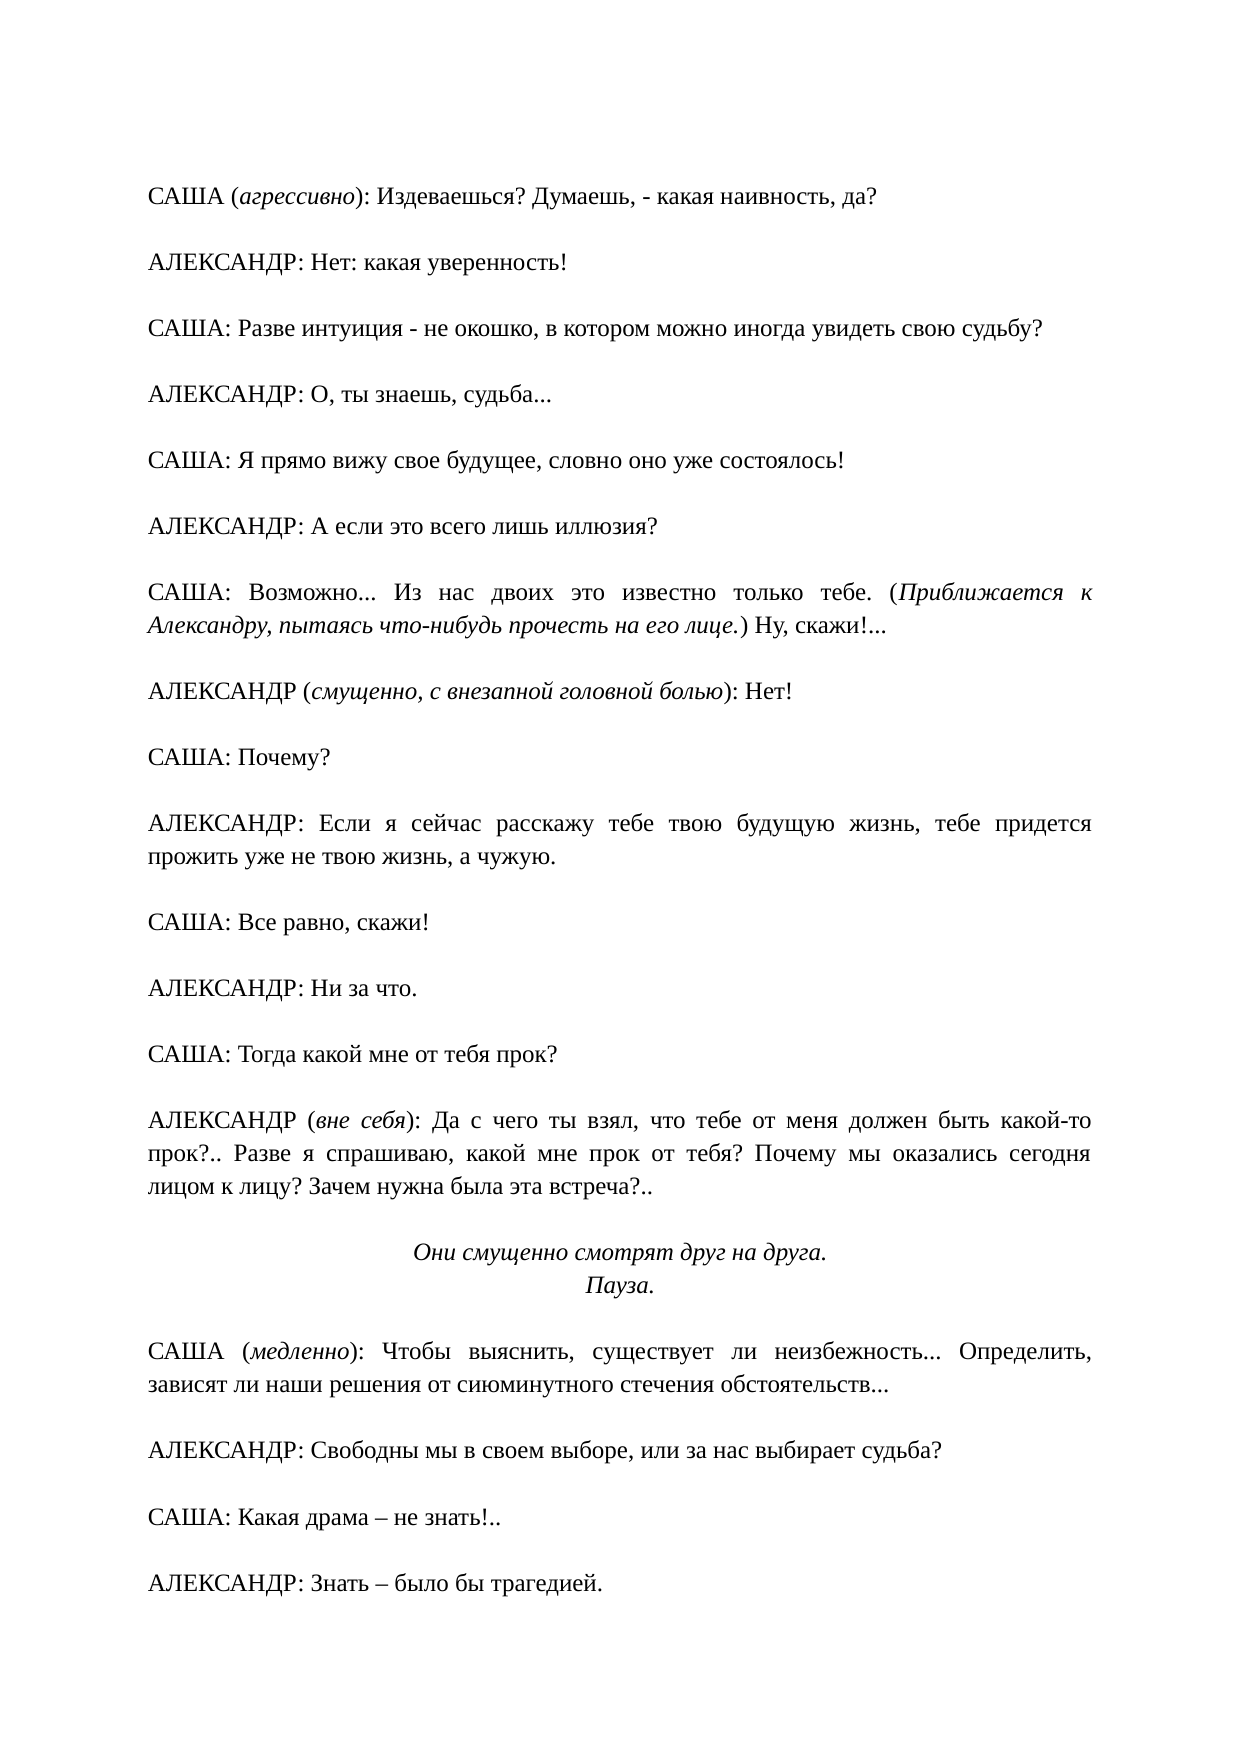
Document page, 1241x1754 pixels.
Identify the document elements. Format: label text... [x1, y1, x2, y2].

text АЛЕКСАНДР (смущенно, с внезапной головной болью): Нет! [148, 676, 1092, 705]
text АЛЕКСАНДР: Ни за что. [148, 973, 1092, 1002]
text САША: Возможно... Из нас двоих это известно только тебе. (Приближается к Александру, пытаясь что-нибудь прочесть на его лице.) Ну, скажи!... [148, 577, 1092, 639]
text САША: Какая драма – не знать!.. [148, 1502, 1092, 1530]
text АЛЕКСАНДР (вне себя): Да с чего ты взял, что тебе от меня должен быть какой-то прок?.. Разве я спрашиваю, какой мне прок от тебя? Почему мы оказались сегодня лицом к лицу? Зачем нужна была эта встреча?.. [148, 1105, 1092, 1200]
text АЛЕКСАНДР: Если я сейчас расскажу тебе твою будущую жизнь, тебе придется прожить уже не твою жизнь, а чужую. [148, 808, 1092, 870]
text АЛЕКСАНДР: Знать – было бы трагедией. [148, 1568, 1092, 1596]
text САША: Тогда какой мне от тебя прок? [148, 1039, 1092, 1068]
text Они смущенно смотрят друг на друга. [148, 1237, 1092, 1266]
text САША: Я прямо вижу свое будущее, словно оно уже состоялось! [148, 445, 1092, 474]
text Пауза. [148, 1270, 1092, 1299]
text АЛЕКСАНДР: А если это всего лишь иллюзия? [148, 511, 1092, 540]
text АЛЕКСАНДР: Свободны мы в своем выборе, или за нас выбирает судьба? [148, 1436, 1092, 1464]
text АЛЕКСАНДР: О, ты знаешь, судьба... [148, 379, 1092, 408]
text САША: Разве интуиция - не окошко, в котором можно иногда увидеть свою судьбу? [148, 313, 1092, 342]
text САША (медленно): Чтобы выяснить, существует ли неизбежность... Определить, зависят ли наши решения от сиюминутного стечения обстоятельств... [148, 1336, 1092, 1398]
text САША: Все равно, скажи! [148, 907, 1092, 936]
text АЛЕКСАНДР: Нет: какая уверенность! [148, 247, 1092, 276]
text САША (агрессивно): Издеваешься? Думаешь, - какая наивность, да? [148, 181, 1092, 209]
text САША: Почему? [148, 742, 1092, 771]
